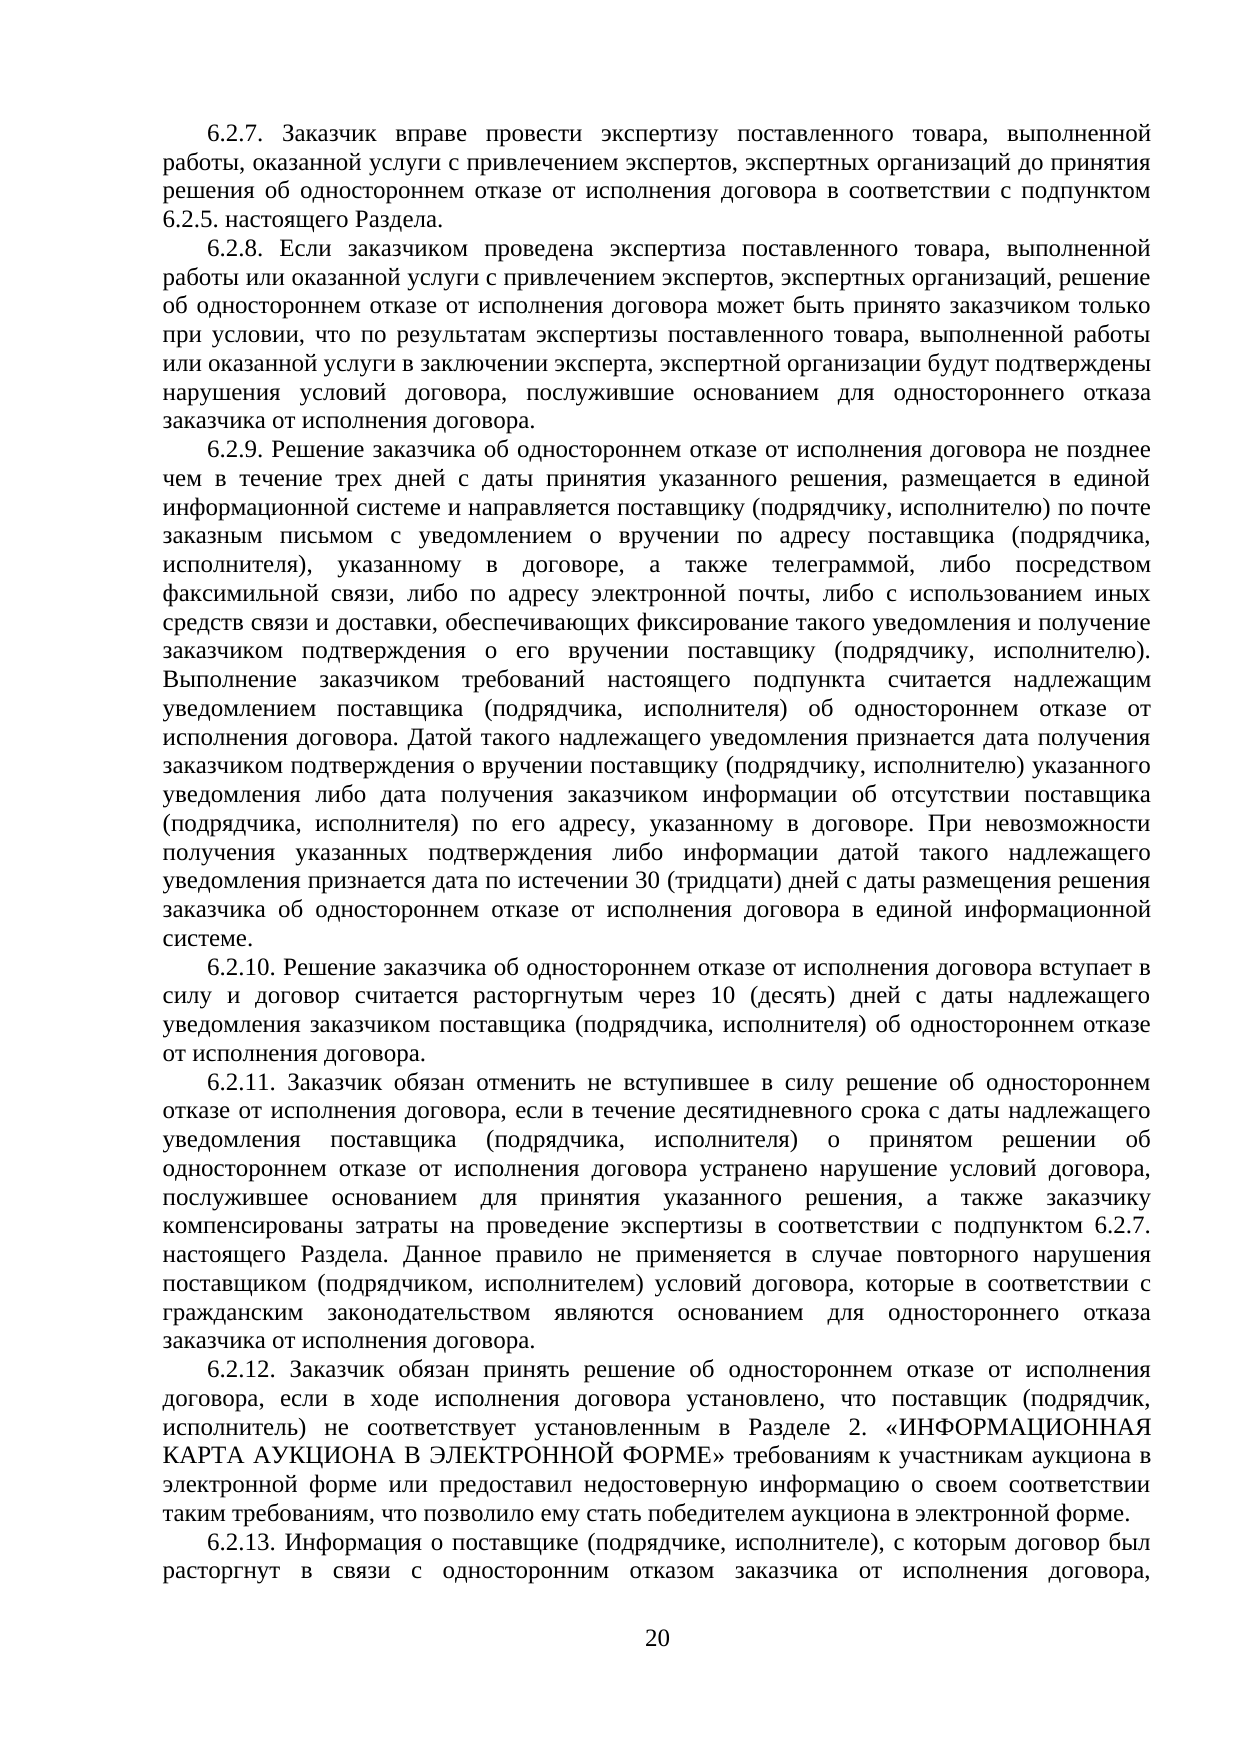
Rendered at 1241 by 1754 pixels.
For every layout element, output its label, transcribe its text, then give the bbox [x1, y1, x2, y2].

text 6.2.7. Заказчик вправе провести экспертизу поставленного товара, выполненной работы, оказанной услуги с привлечением экспертов, экспертных организаций до принятия решения об одностороннем отказе от исполнения договора в соответствии с подпунктом 6.2.5. настоящего Раздела. [162, 118, 1152, 233]
text 6.2.8. Если заказчиком проведена экспертиза поставленного товара, выполненной работы или оказанной услуги с привлечением экспертов, экспертных организаций, решение об одностороннем отказе от исполнения договора может быть принято заказчиком только при условии, что по результатам экспертизы поставленного товара, выполненной работы или оказанной услуги в заключении эксперта, экспертной организации будут подтверждены нарушения условий договора, послужившие основанием для одностороннего отказа заказчика от исполнения договора. [162, 233, 1152, 434]
text 6.2.11. Заказчик обязан отменить не вступившее в силу решение об одностороннем отказе от исполнения договора, если в течение десятидневного срока с даты надлежащего уведомления поставщика (подрядчика, исполнителя) о принятом решении об одностороннем отказе от исполнения договора устранено нарушение условий договора, послужившее основанием для принятия указанного решения, а также заказчику компенсированы затраты на проведение экспертизы в соответствии с подпунктом 6.2.7. настоящего Раздела. Данное правило не применяется в случае повторного нарушения поставщиком (подрядчиком, исполнителем) условий договора, которые в соответствии с гражданским законодательством являются основанием для одностороннего отказа заказчика от исполнения договора. [162, 1067, 1152, 1354]
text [162, 1527, 1152, 1584]
text 6.2.9. Решение заказчика об одностороннем отказе от исполнения договора не позднее чем в течение трех дней с даты принятия указанного решения, размещается в единой информационной системе и направляется поставщику (подрядчику, исполнителю) по почте заказным письмом с уведомлением о вручении по адресу поставщика (подрядчика, исполнителя), указанному в договоре, а также телеграммой, либо посредством факсимильной связи, либо по адресу электронной почты, либо с использованием иных средств связи и доставки, обеспечивающих фиксирование такого уведомления и получение заказчиком подтверждения о его вручении поставщику (подрядчику, исполнителю). Выполнение заказчиком требований настоящего подпункта считается надлежащим уведомлением поставщика (подрядчика, исполнителя) об одностороннем отказе от исполнения договора. Датой такого надлежащего уведомления признается дата получения заказчиком подтверждения о вручении поставщику (подрядчику, исполнителю) указанного уведомления либо дата получения заказчиком информации об отсутствии поставщика (подрядчика, исполнителя) по его адресу, указанному в договоре. При невозможности получения указанных подтверждения либо информации датой такого надлежащего уведомления признается дата по истечении 30 (тридцати) дней с даты размещения решения заказчика об одностороннем отказе от исполнения договора в единой информационной системе. [162, 434, 1152, 952]
text 6.2.10. Решение заказчика об одностороннем отказе от исполнения договора вступает в силу и договор считается расторгнутым через 10 (десять) дней с даты надлежащего уведомления заказчиком поставщика (подрядчика, исполнителя) об одностороннем отказе от исполнения договора. [162, 952, 1152, 1067]
text 6.2.12. Заказчик обязан принять решение об одностороннем отказе от исполнения договора, если в ходе исполнения договора установлено, что поставщик (подрядчик, исполнитель) не соответствует установленным в Разделе 2. «ИНФОРМАЦИОННАЯ КАРТА АУКЦИОНА В ЭЛЕКТРОННОЙ ФОРМЕ» требованиям к участникам аукциона в электронной форме или предоставил недостоверную информацию о своем соответствии таким требованиям, что позволило ему стать победителем аукциона в электронной форме. [162, 1354, 1152, 1527]
